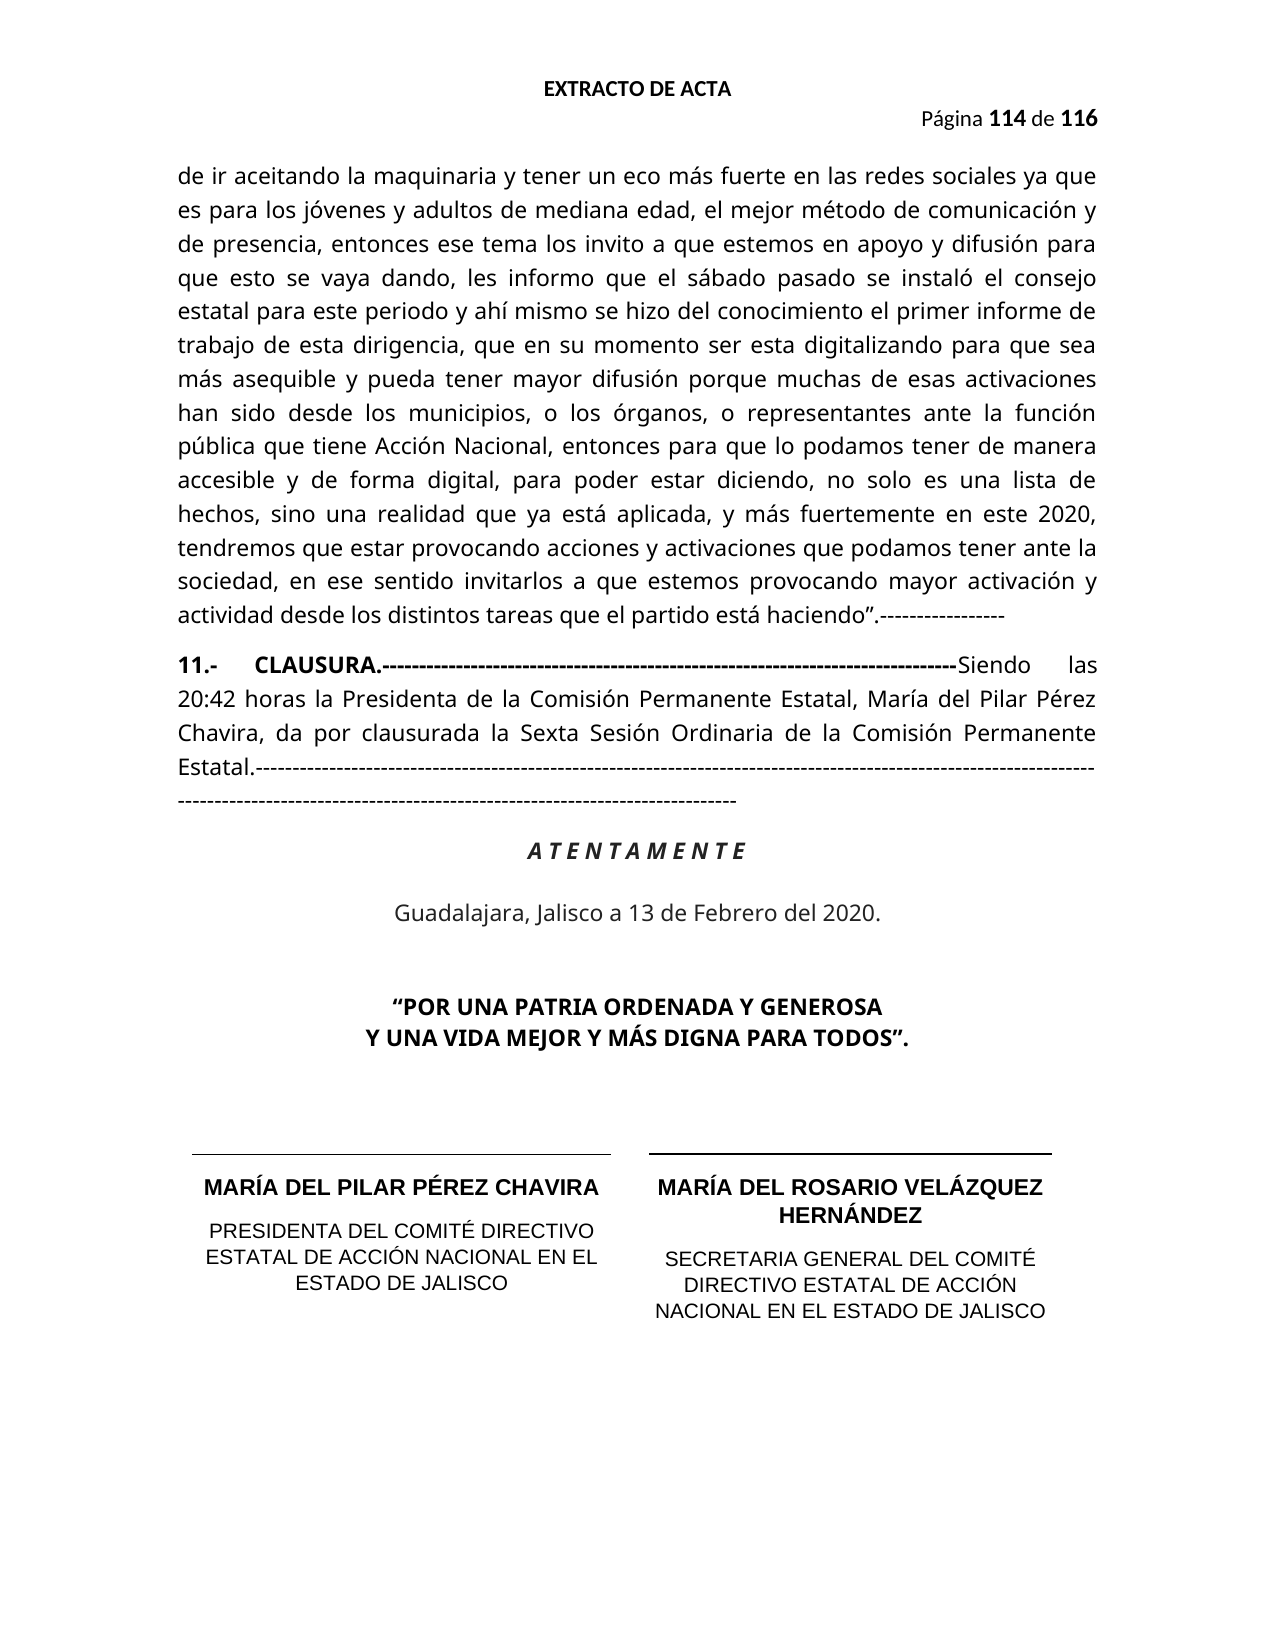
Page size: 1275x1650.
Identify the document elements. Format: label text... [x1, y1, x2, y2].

text “POR UNA PATRIA ORDENADA Y GENEROSA [177, 991, 1098, 1022]
text A T E N T A M E N T E [177, 835, 1098, 866]
text 11.- CLAUSURA.------------------------------------------------------------------------------Siendo las 20:42 horas la Presidenta de la Comisión Permanente Estatal, María del Pilar Pérez Chavira, da por clausurada la Sexta Sesión Ordinaria de la Comisión Permanente Estatal.---------------------------------------------------------------------------------------------------------------------------------------------------------------------------------------------- [177, 649, 1098, 816]
text Guadalajara, Jalisco a 13 de Febrero del 2020. [177, 897, 1098, 929]
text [177, 160, 1098, 630]
text Y UNA VIDA MEJOR Y MÁS DIGNA PARA TODOS”. [177, 1022, 1098, 1054]
